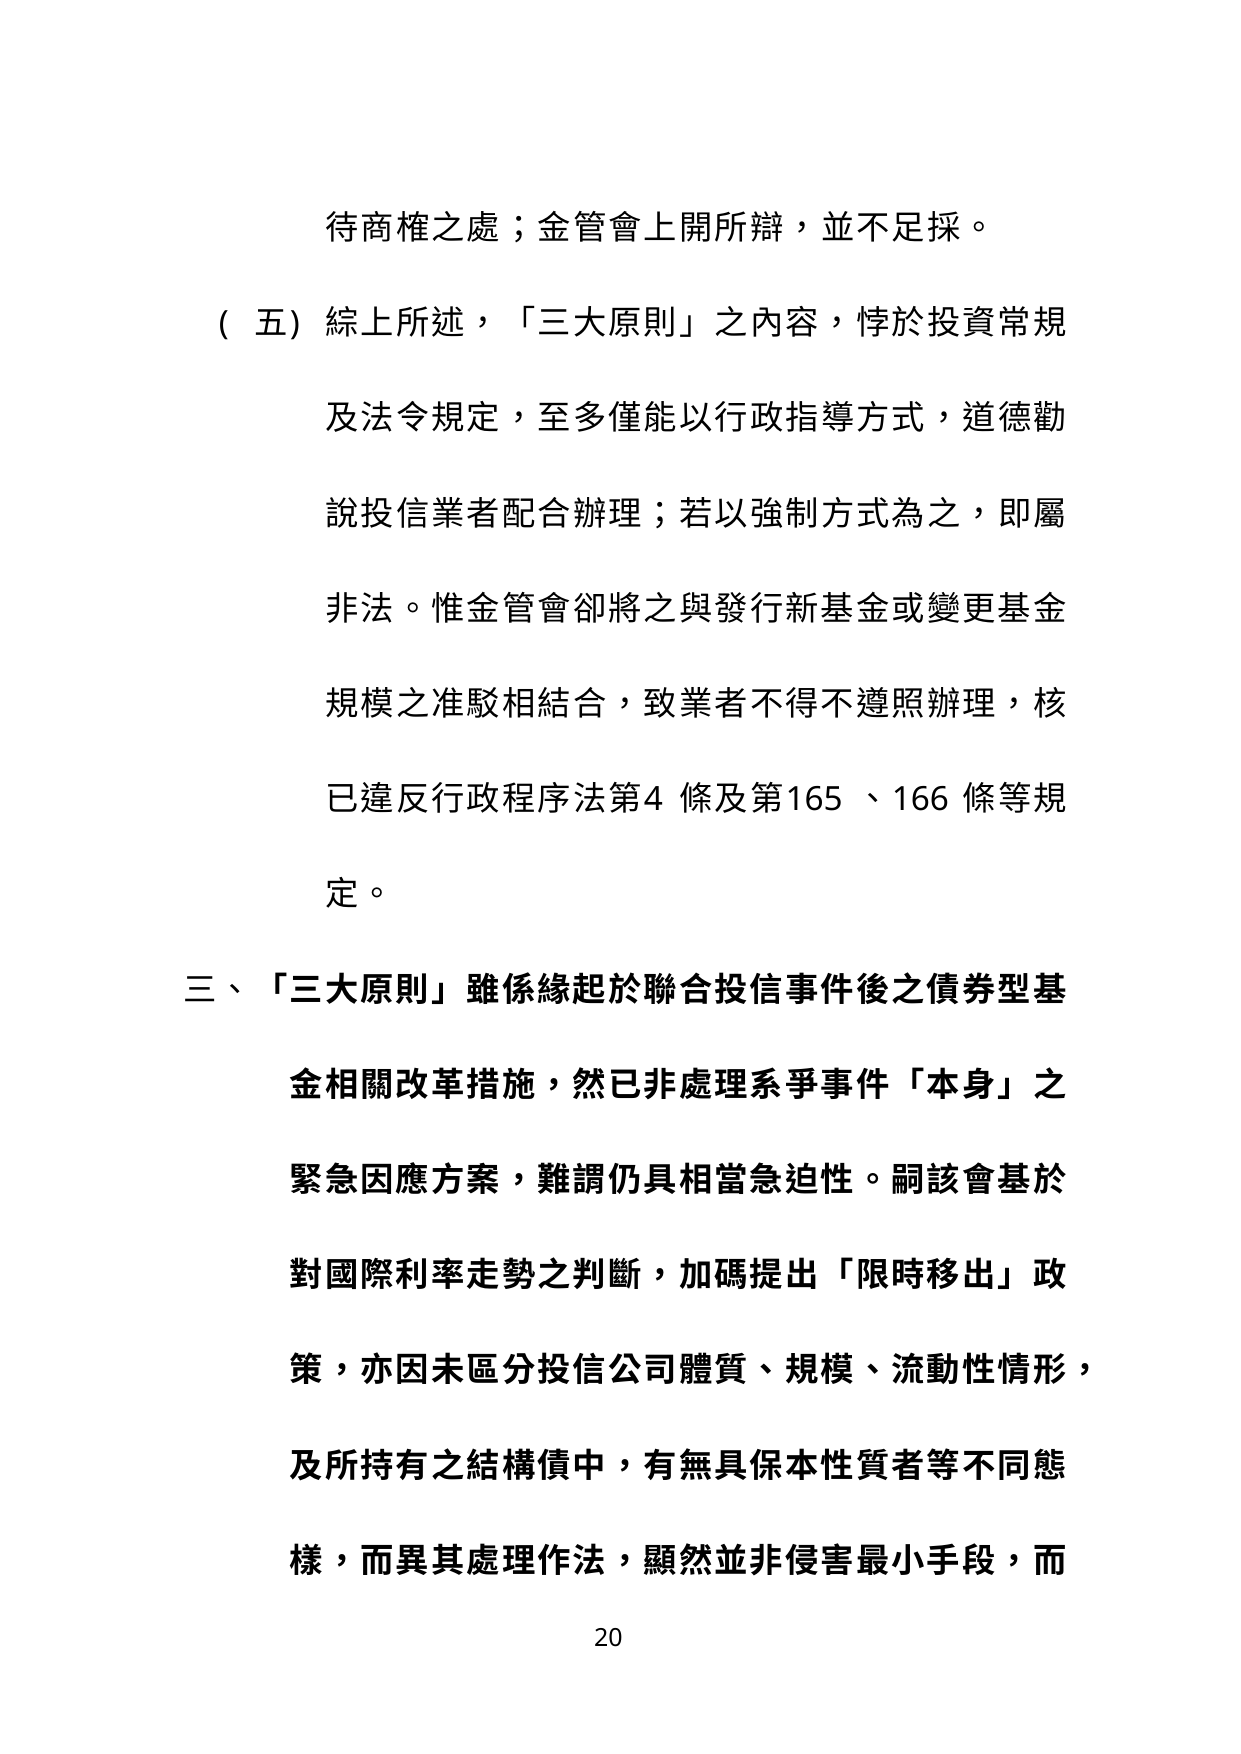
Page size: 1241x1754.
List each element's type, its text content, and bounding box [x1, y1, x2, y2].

subtitle 綜上所述，「三大原則」之內容，悖於投資常規及法令規定，至多僅能以行政指導方式，道德勸說投信業者配合辦理；若以強制方式為之，即屬非法。惟金管會卻將之與發行新基金或變更基金規模之准駁相結合，致業者不得不遵照辦理，核已違反行政程序法第4條及第165、166條等規定。 [219, 272, 1069, 939]
